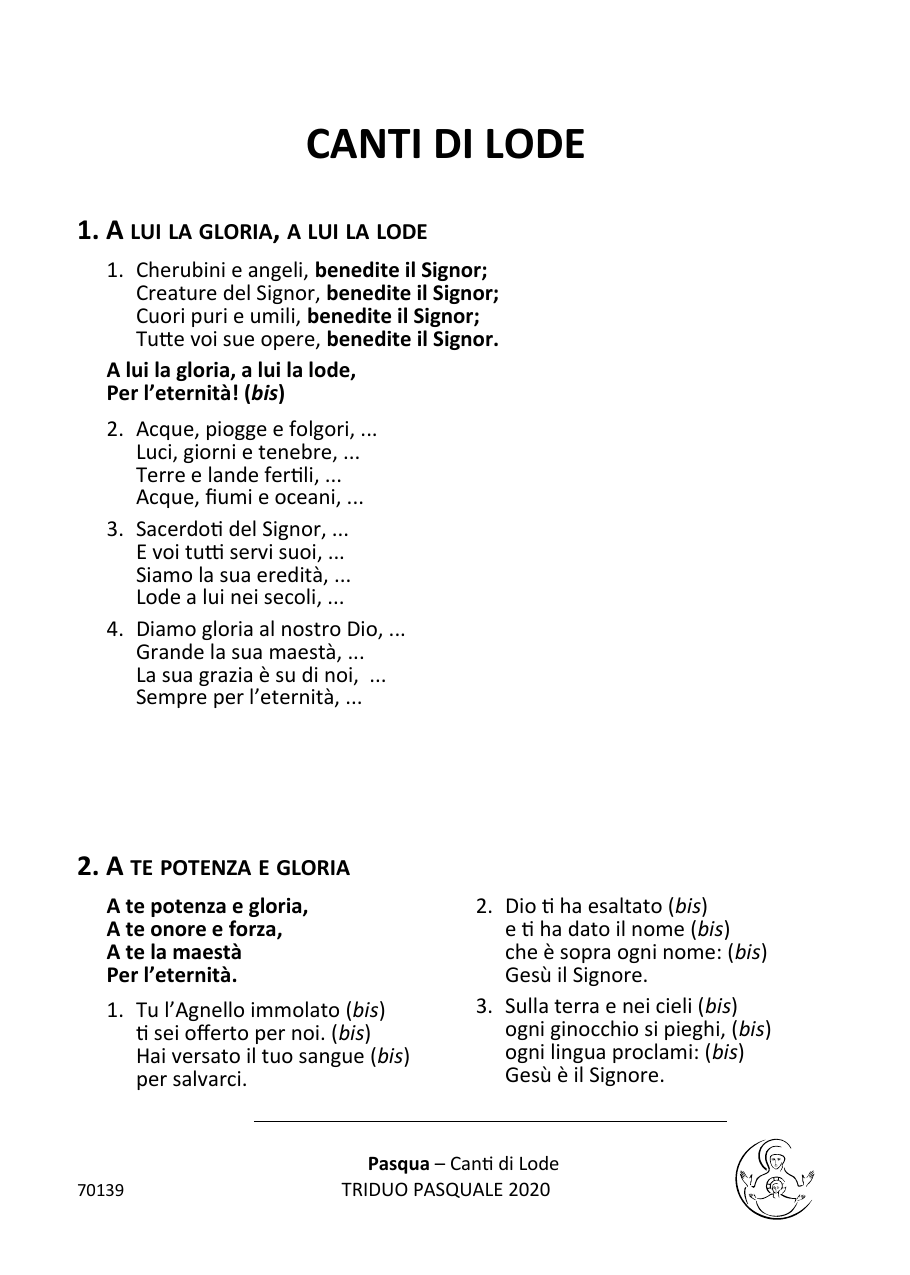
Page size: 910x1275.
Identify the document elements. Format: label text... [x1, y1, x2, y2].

subtitle Canti di Lode [77, 114, 815, 169]
list Sacerdoti del Signor, ... E voi tutti servi suoi, ... Siamo la sua eredità, ... Lode a lui nei secoli, ... [106, 518, 815, 609]
text A te potenza e gloria, A te onore e forza, A te la maestà Per l’eternità. [106, 895, 446, 987]
subtitle 1. A lui la gloria, a lui la lode [77, 211, 815, 247]
list Diamo gloria al nostro Dio, ... Grande la sua maestà, ... La sua grazia è su di noi, ... Sempre per l’eternità, ... [106, 618, 815, 709]
subtitle 2. A te potenza e gloria [77, 847, 815, 883]
list Dio ti ha esaltato (bis) e ti ha dato il nome (bis) che è sopra ogni nome: (bis) Gesù il Signore. [476, 895, 815, 987]
list Acque, piogge e folgori, ... Luci, giorni e tenebre, ... Terre e lande fertili, ... Acque, fiumi e oceani, ... [106, 418, 815, 509]
text A lui la gloria, a lui la lode, Per l’eternità! (bis) [106, 359, 815, 405]
list Sulla terra e nei cieli (bis) ogni ginocchio si pieghi, (bis) ogni lingua proclami: (bis) Gesù è il Signore. [476, 995, 815, 1087]
list Tu l’Agnello immolato (bis) ti sei offerto per noi. (bis) Hai versato il tuo sangue (bis) per salvarci. [106, 999, 446, 1091]
list Cherubini e angeli, benedite il Signor; Creature del Signor, benedite il Signor; Cuori puri e umili, benedite il Signor; Tutte voi sue opere, benedite il Signor. [106, 259, 815, 351]
